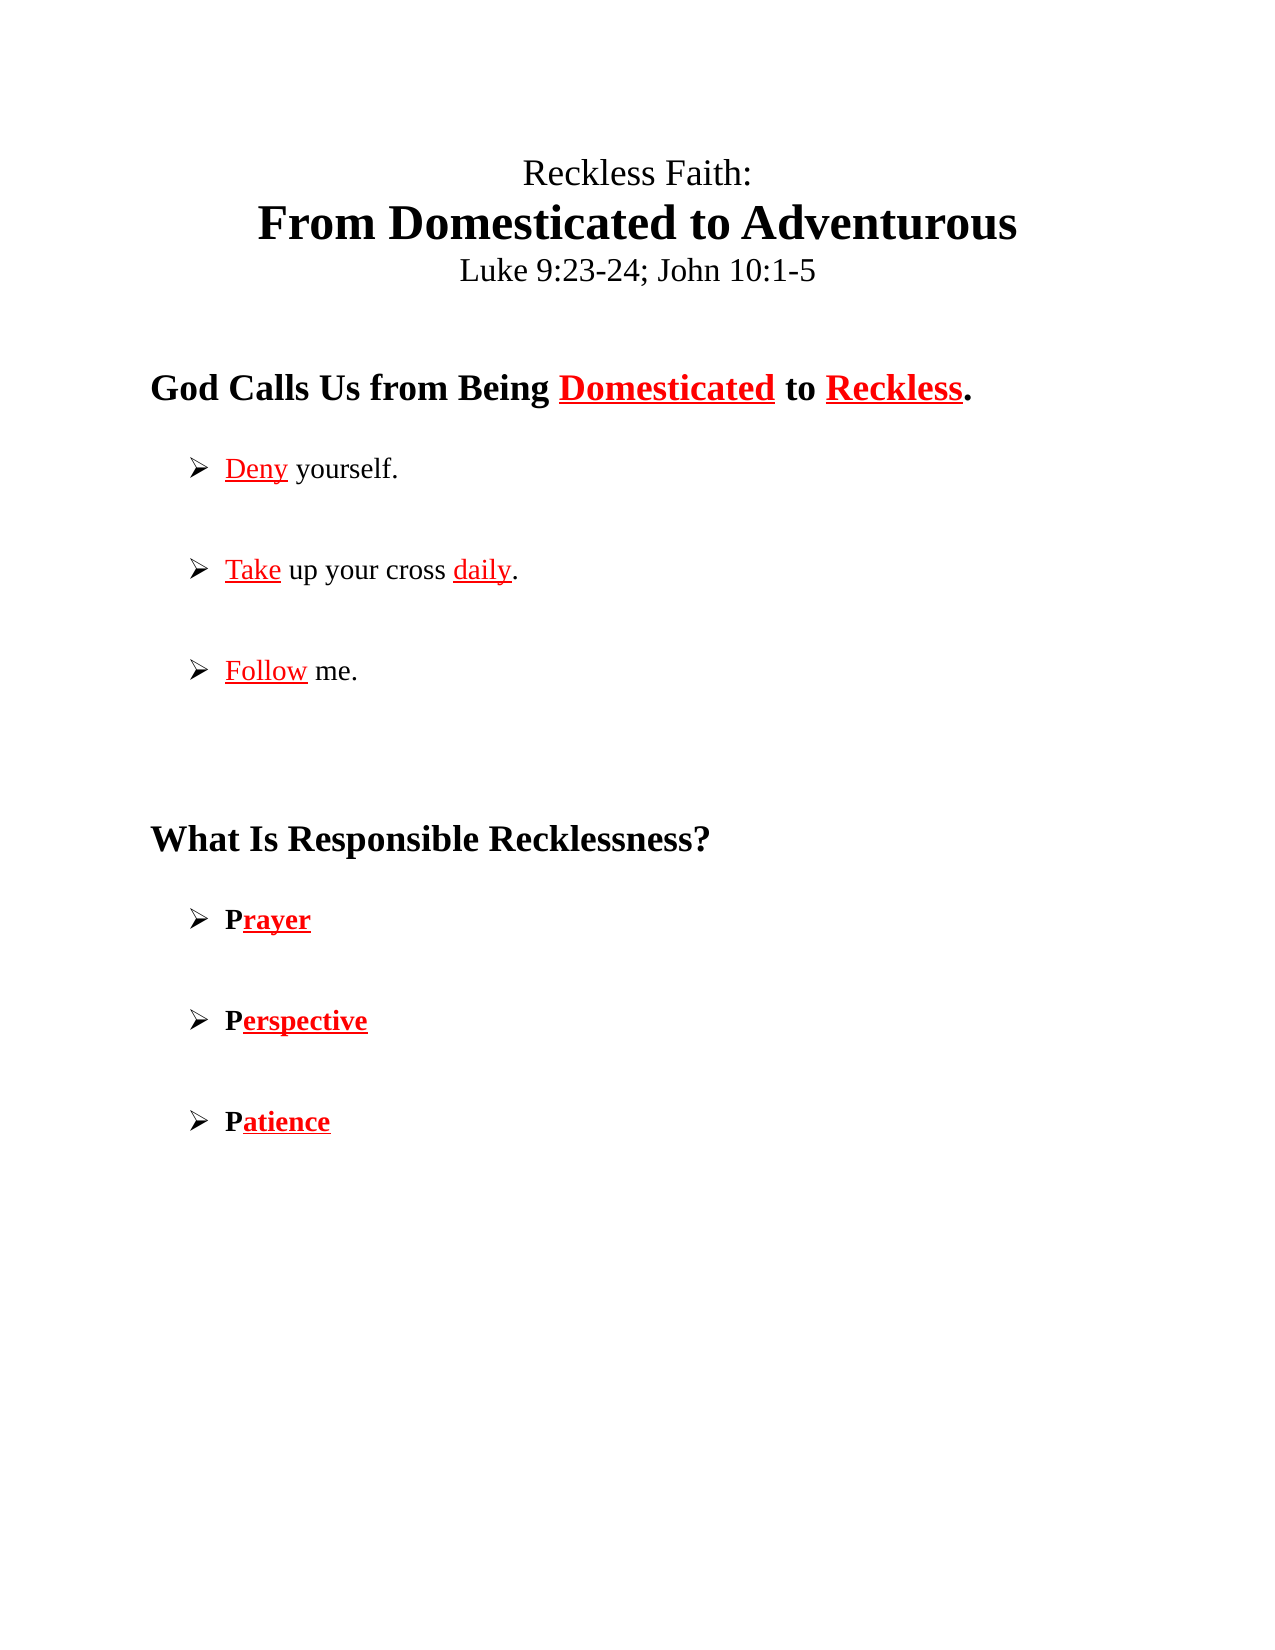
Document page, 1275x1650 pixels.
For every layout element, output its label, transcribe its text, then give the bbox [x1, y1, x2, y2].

list Take up your cross daily. [187, 552, 1125, 586]
text What Is Responsible Recklessness? [150, 816, 1125, 859]
text God Calls Us from Being Domesticated to Reckless. [150, 365, 1125, 408]
list Perspective [187, 1003, 1125, 1037]
list Prayer [187, 902, 1125, 936]
text From Domesticated to Adventurous [150, 193, 1125, 251]
list Deny yourself. [187, 451, 1125, 485]
text Reckless Faith: [150, 150, 1125, 193]
list Follow me. [187, 653, 1125, 687]
text Luke 9:23-24; John 10:1-5 [150, 251, 1125, 289]
list Patience [187, 1104, 1125, 1137]
